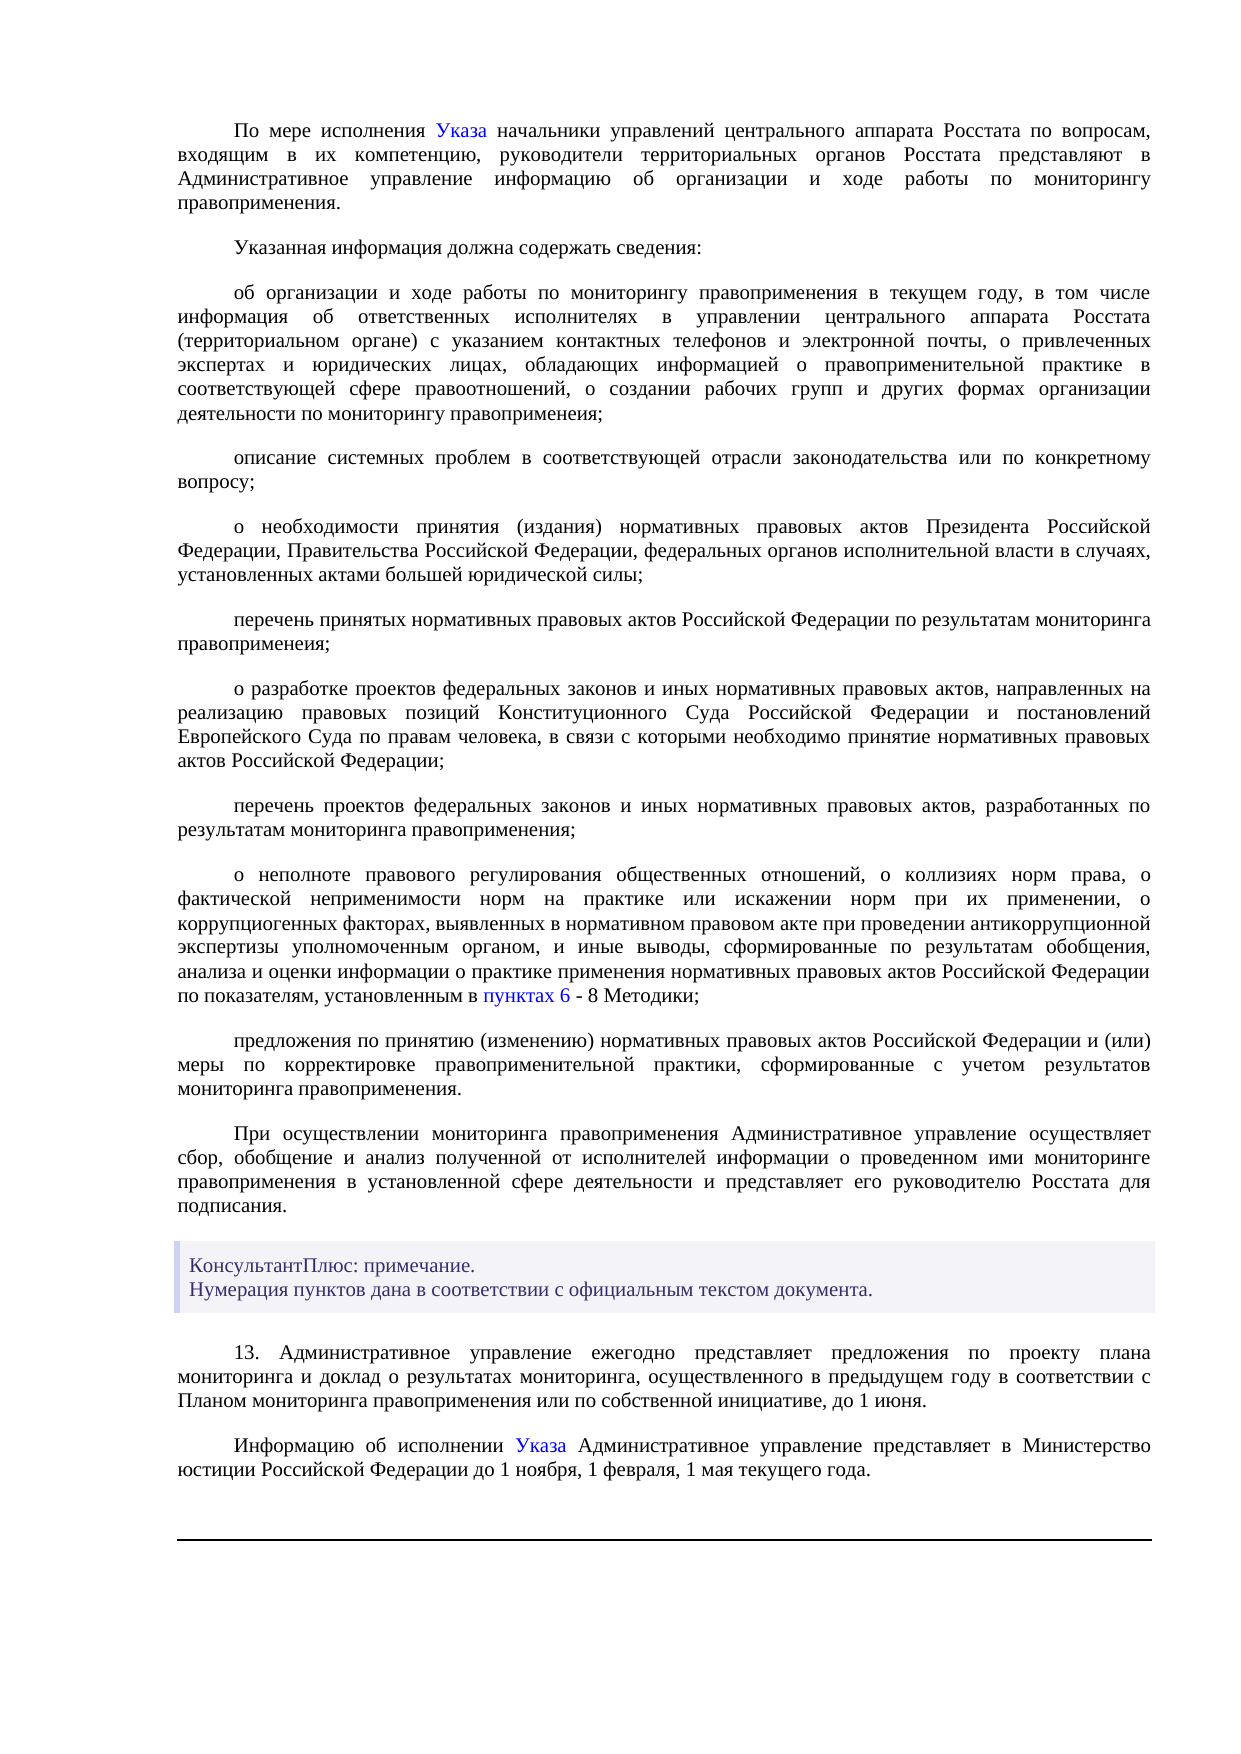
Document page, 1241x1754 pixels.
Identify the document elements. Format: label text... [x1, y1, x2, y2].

text о необходимости принятия (издания) нормативных правовых актов Президента Российской Федерации, Правительства Российской Федерации, федеральных органов исполнительной власти в случаях, установленных актами большей юридической силы; [177, 514, 1152, 586]
text перечень проектов федеральных законов и иных нормативных правовых актов, разработанных по результатам мониторинга правоприменения; [177, 793, 1152, 841]
text предложения по принятию (изменению) нормативных правовых актов Российской Федерации и (или) меры по корректировке правоприменительной практики, сформированные с учетом результатов мониторинга правоприменения. [177, 1027, 1152, 1100]
text Указанная информация должна содержать сведения: [177, 235, 1152, 259]
text о разработке проектов федеральных законов и иных нормативных правовых актов, направленных на реализацию правовых позиций Конституционного Суда Российской Федерации и постановлений Европейского Суда по правам человека, в связи с которыми необходимо принятие нормативных правовых актов Российской Федерации; [177, 676, 1152, 772]
text 13. Административное управление ежегодно представляет предложения по проекту плана мониторинга и доклад о результатах мониторинга, осуществленного в предыдущем году в соответствии с Планом мониторинга правоприменения или по собственной инициативе, до 1 июня. [177, 1340, 1152, 1412]
text описание системных проблем в соответствующей отрасли законодательства или по конкретному вопросу; [177, 445, 1152, 493]
table_header КонсультантПлюс: примечание. Нумерация пунктов дана в соответствии с официальным текстом документа. [180, 1241, 1149, 1313]
text перечень принятых нормативных правовых актов Российской Федерации по результатам мониторинга правоприменеия; [177, 607, 1152, 655]
text о неполноте правового регулирования общественных отношений, о коллизиях норм права, о фактической неприменимости норм на практике или искажении норм при их применении, о коррупциогенных факторах, выявленных в нормативном правовом акте при проведении антикоррупционной экспертизы уполномоченным органом, и иные выводы, сформированные по результатам обобщения, анализа и оценки информации о практике применения нормативных правовых актов Российской Федерации по показателям, установленным в пунктах 6 - 8 Методики; [177, 862, 1152, 1007]
text При осуществлении мониторинга правоприменения Административное управление осуществляет сбор, обобщение и анализ полученной от исполнителей информации о проведенном ими мониторинге правоприменения в установленной сфере деятельности и представляет его руководителю Росстата для подписания. [177, 1121, 1152, 1217]
text По мере исполнения Указа начальники управлений центрального аппарата Росстата по вопросам, входящим в их компетенцию, руководители территориальных органов Росстата представляют в Административное управление информацию об организации и ходе работы по мониторингу правоприменения. [177, 118, 1152, 214]
text об организации и ходе работы по мониторингу правоприменения в текущем году, в том числе информация об ответственных исполнителях в управлении центрального аппарата Росстата (территориальном органе) с указанием контактных телефонов и электронной почты, о привлеченных экспертах и юридических лицах, обладающих информацией о правоприменительной практике в соответствующей сфере правоотношений, о создании рабочих групп и других формах организации деятельности по мониторингу правоприменеия; [177, 280, 1152, 424]
text Информацию об исполнении Указа Административное управление представляет в Министерство юстиции Российской Федерации до 1 ноября, 1 февраля, 1 мая текущего года. [177, 1433, 1152, 1481]
